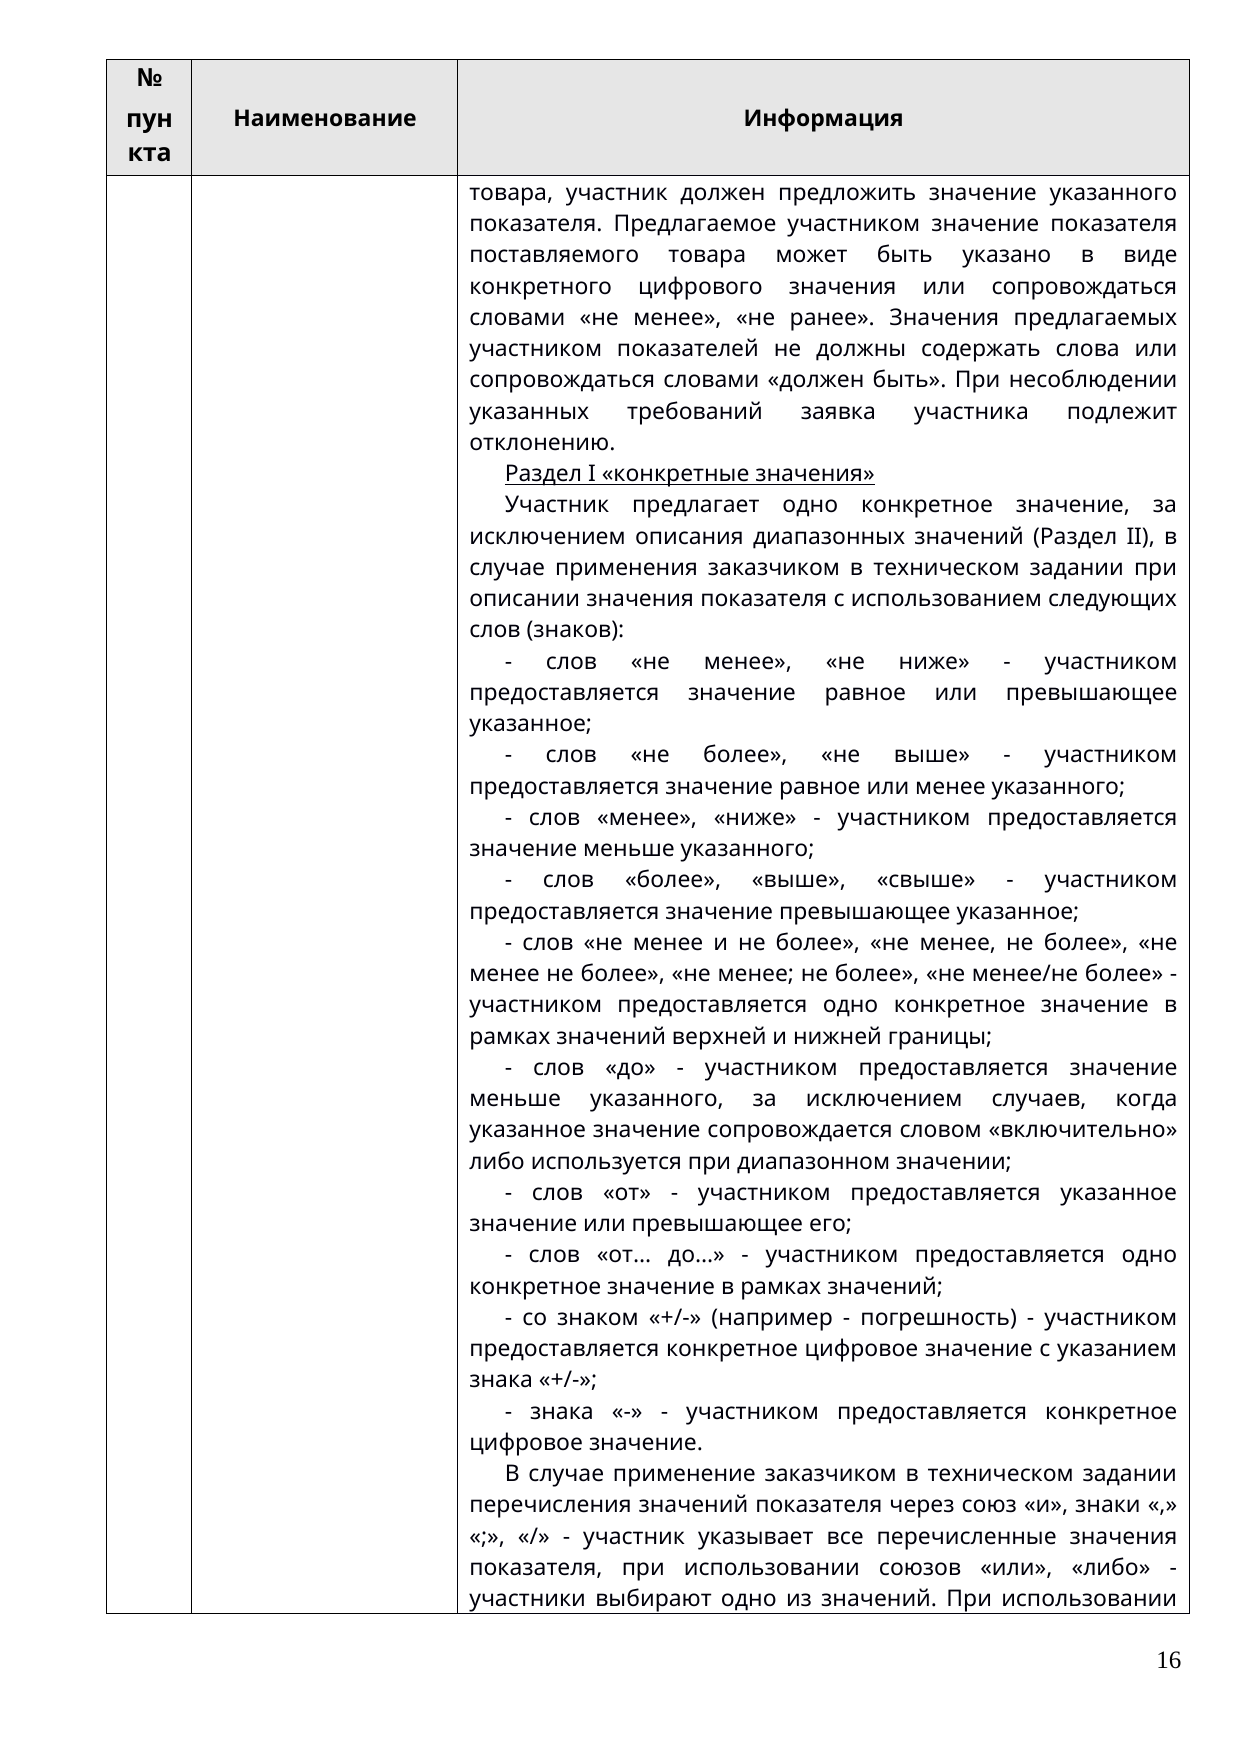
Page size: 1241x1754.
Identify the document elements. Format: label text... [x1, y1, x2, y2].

table_header Информация [458, 60, 1189, 175]
table_cell [107, 176, 191, 1613]
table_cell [458, 176, 1189, 1613]
table_header № пункта [107, 60, 191, 175]
table_header Наименование [192, 60, 457, 175]
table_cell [192, 176, 457, 1613]
